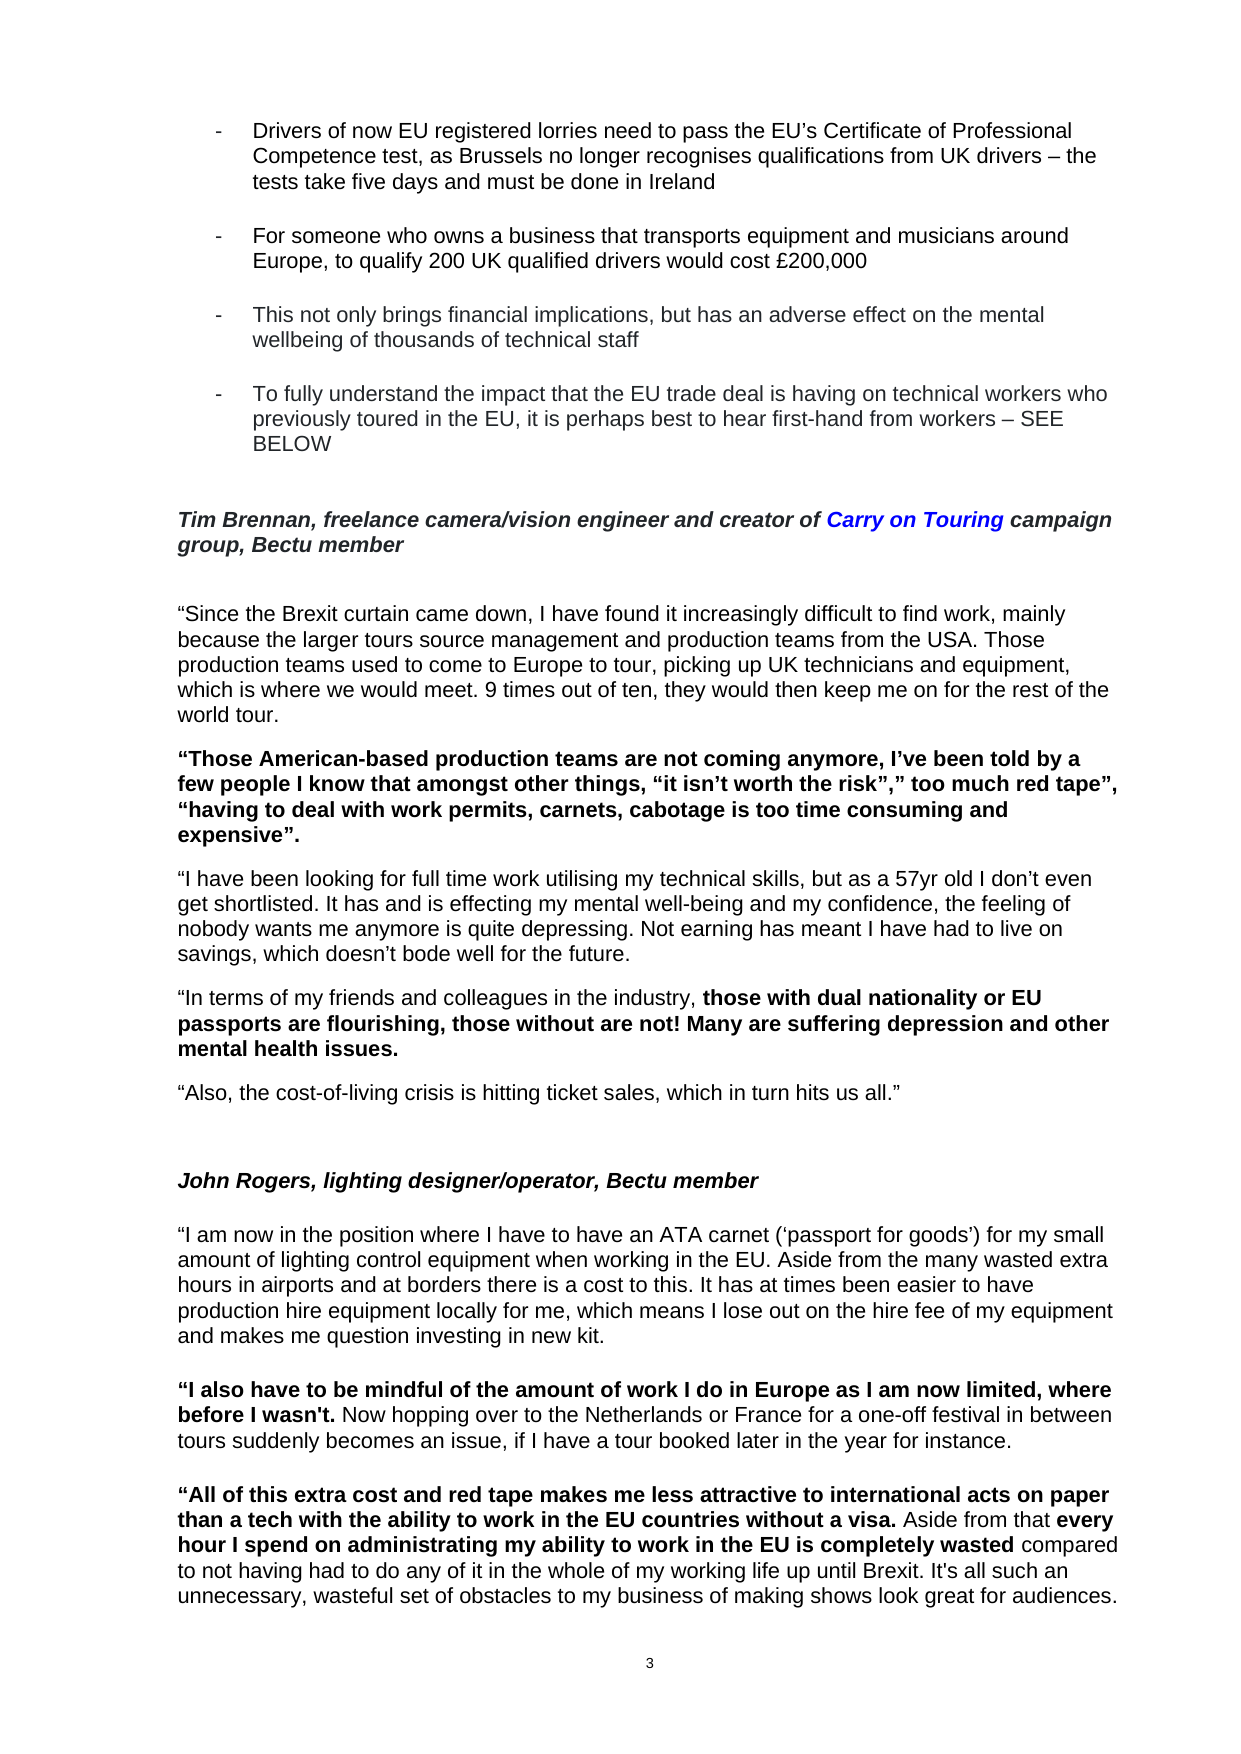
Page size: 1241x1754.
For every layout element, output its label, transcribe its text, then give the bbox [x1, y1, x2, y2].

list For someone who owns a business that transports equipment and musicians around Europe, to qualify 200 UK qualified drivers would cost £200,000 [215, 222, 1122, 302]
text “Since the Brexit curtain came down, I have found it increasingly difficult to find work, mainly because the larger tours source management and production teams from the USA. Those production teams used to come to Europe to tour, picking up UK technicians and equipment, which is where we would meet. 9 times out of ten, they would then keep me on for the rest of the world tour. [177, 601, 1122, 727]
text “Also, the cost-of-living crisis is hitting ticket sales, which in turn hits us all.” [177, 1079, 1122, 1105]
text “Those American-based production teams are not coming anymore, I’ve been told by a few people I know that amongst other things, “it isn’t worth the risk”,” too much red tape”, “having to deal with work permits, carnets, cabotage is too time consuming and expensive”. [177, 746, 1122, 847]
text John Rogers, lighting designer/operator, Bectu member [177, 1167, 1122, 1193]
list Drivers of now EU registered lorries need to pass the EU’s Certificate of Professional Competence test, as Brussels no longer recognises qualifications from UK drivers – the tests take five days and must be done in Ireland [215, 118, 1122, 222]
text “I am now in the position where I have to have an ATA carnet (‘passport for goods’) for my small amount of lighting control equipment when working in the EU. Aside from the many wasted extra hours in airports and at borders there is a cost to this. It has at times been easier to have production hire equipment locally for me, which means I lose out on the hire fee of my equipment and makes me question investing in new kit. [177, 1222, 1122, 1348]
list To fully understand the impact that the EU trade deal is having on technical workers who previously toured in the EU, it is perhaps best to hear first-hand from workers – SEE BELOW [215, 381, 1122, 456]
text “All of this extra cost and red tape makes me less attractive to international acts on paper than a tech with the ability to work in the EU countries without a visa. Aside from that every hour I spend on administrating my ability to work in the EU is completely wasted compared to not having had to do any of it in the whole of my working life up until Brexit. It's all such an unnecessary, wasteful set of obstacles to my business of making shows look great for audiences. [177, 1482, 1122, 1608]
text “In terms of my friends and colleagues in the industry, those with dual nationality or EU passports are flourishing, those without are not! Many are suffering depression and other mental health issues. [177, 985, 1122, 1061]
text “I also have to be mindful of the amount of work I do in Europe as I am now limited, where before I wasn't. Now hopping over to the Netherlands or France for a one-off festival in between tours suddenly becomes an issue, if I have a tour booked later in the year for instance. [177, 1377, 1122, 1453]
text Tim Brennan, freelance camera/vision engineer and creator of Carry on Touring campaign group, Bectu member [177, 507, 1122, 557]
list This not only brings financial implications, but has an adverse effect on the mental wellbeing of thousands of technical staff [215, 302, 1122, 381]
text “I have been looking for full time work utilising my technical skills, but as a 57yr old I don’t even get shortlisted. It has and is effecting my mental well-being and my confidence, the feeling of nobody wants me anymore is quite depressing. Not earning has meant I have had to live on savings, which doesn’t bode well for the future. [177, 866, 1122, 966]
